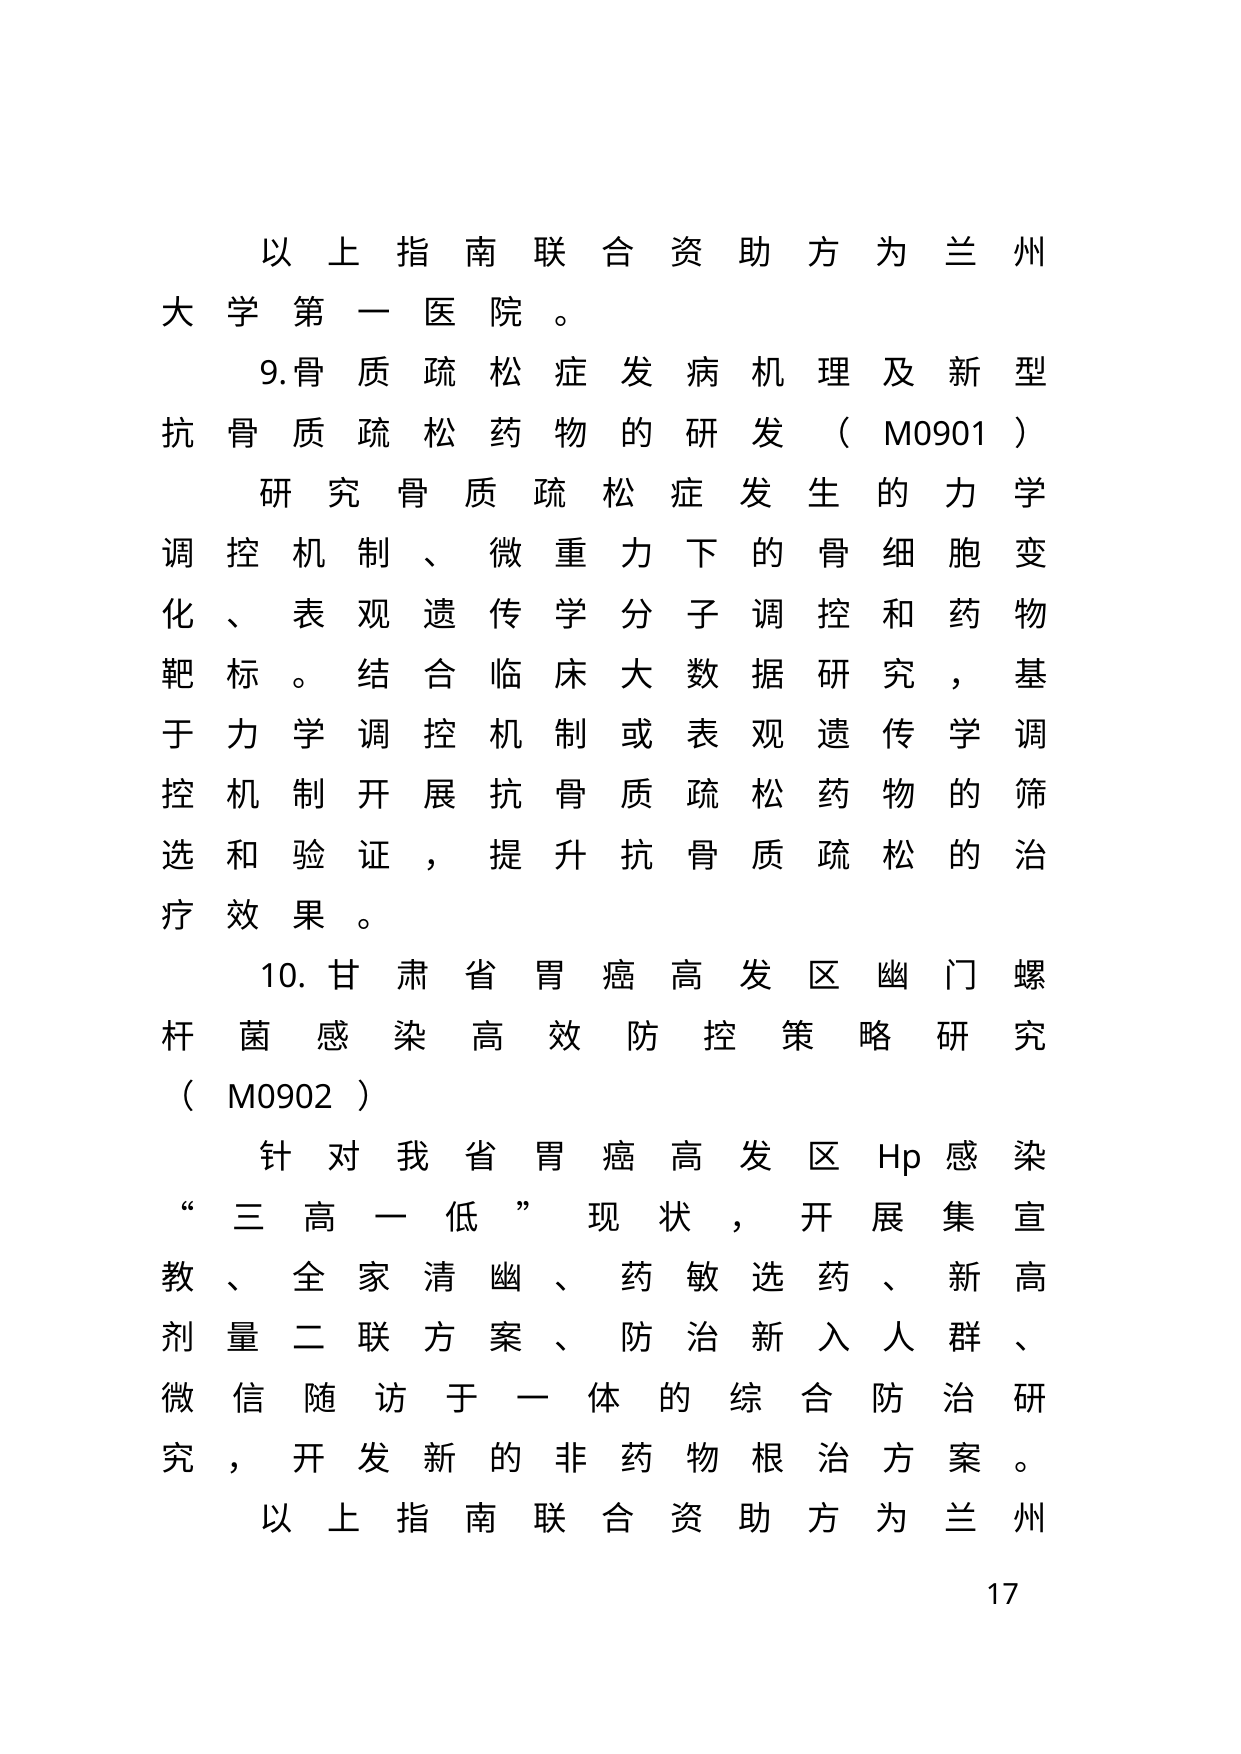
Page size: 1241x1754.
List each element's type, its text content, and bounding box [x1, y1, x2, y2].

list 以上指南联合资助方为兰州大学第二医院。 [161, 1486, 1079, 1546]
list 研究骨质疏松症发生的力学调控机制、微重力下的骨细胞变化、表观遗传学分子调控和药物靶标。结合临床大数据研究，基于力学调控机制或表观遗传学调控机制开展抗骨质疏松药物的筛选和验证，提升抗骨质疏松的治疗效果。 [161, 461, 1079, 943]
list 以上指南联合资助方为兰州大学第一医院。 [161, 219, 1079, 340]
list 9.骨质疏松症发病机理及新型抗骨质疏松药物的研发（M0901） [161, 340, 1079, 461]
list 10.甘肃省胃癌高发区幽门螺杆菌感染高效防控策略研究（M0902） [161, 943, 1079, 1124]
list 针对我省胃癌高发区Hp感染“三高一低”现状，开展集宣教、全家清幽、药敏选药、新高剂量二联方案、防治新入人群、微信随访于一体的综合防治研究，开发新的非药物根治方案。 [161, 1124, 1079, 1486]
